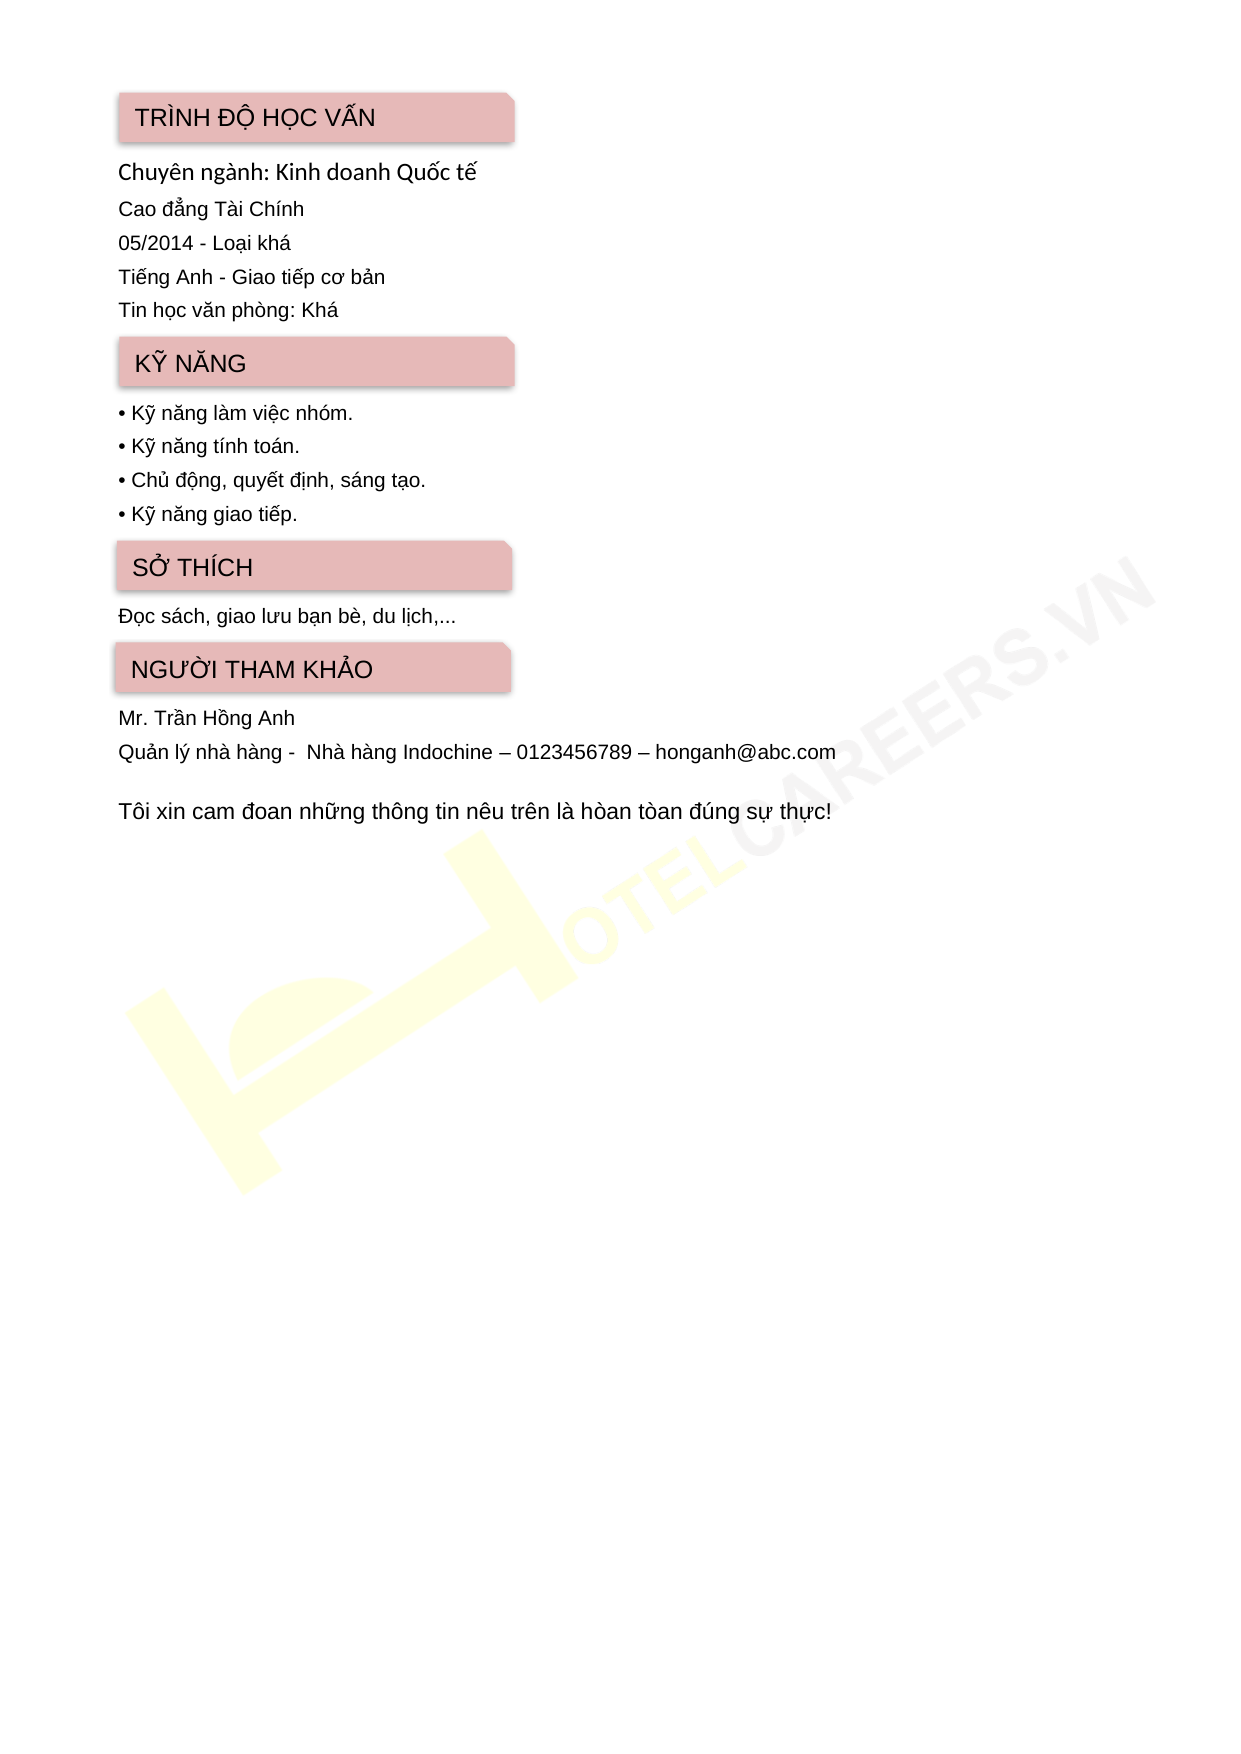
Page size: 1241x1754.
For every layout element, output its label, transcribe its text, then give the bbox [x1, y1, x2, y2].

text Tôi xin cam đoan những thông tin nêu trên là hòan tòan đúng sự thực! [118, 798, 1181, 824]
text • Kỹ năng giao tiếp. [118, 502, 1181, 526]
text Cao đẳng Tài Chính [118, 197, 1181, 221]
text 05/2014 - Loại khá [118, 231, 1181, 255]
text Tiếng Anh - Giao tiếp cơ bản [118, 264, 1181, 288]
text Đọc sách, giao lưu bạn bè, du lịch,... [118, 604, 1181, 628]
text • Kỹ năng tính toán. [118, 434, 1181, 458]
text Quản lý nhà hàng - Nhà hàng Indochine – 0123456789 – honganh@abc.com [118, 740, 1181, 792]
text • Kỹ năng làm việc nhóm. [118, 400, 1181, 424]
text • Chủ động, quyết định, sáng tạo. [118, 468, 1181, 492]
text Mr. Trần Hồng Anh [118, 706, 1181, 730]
text Tin học văn phòng: Khá [118, 298, 1181, 322]
text Chuyên ngành: Kinh doanh Quốc tế [118, 156, 1181, 186]
